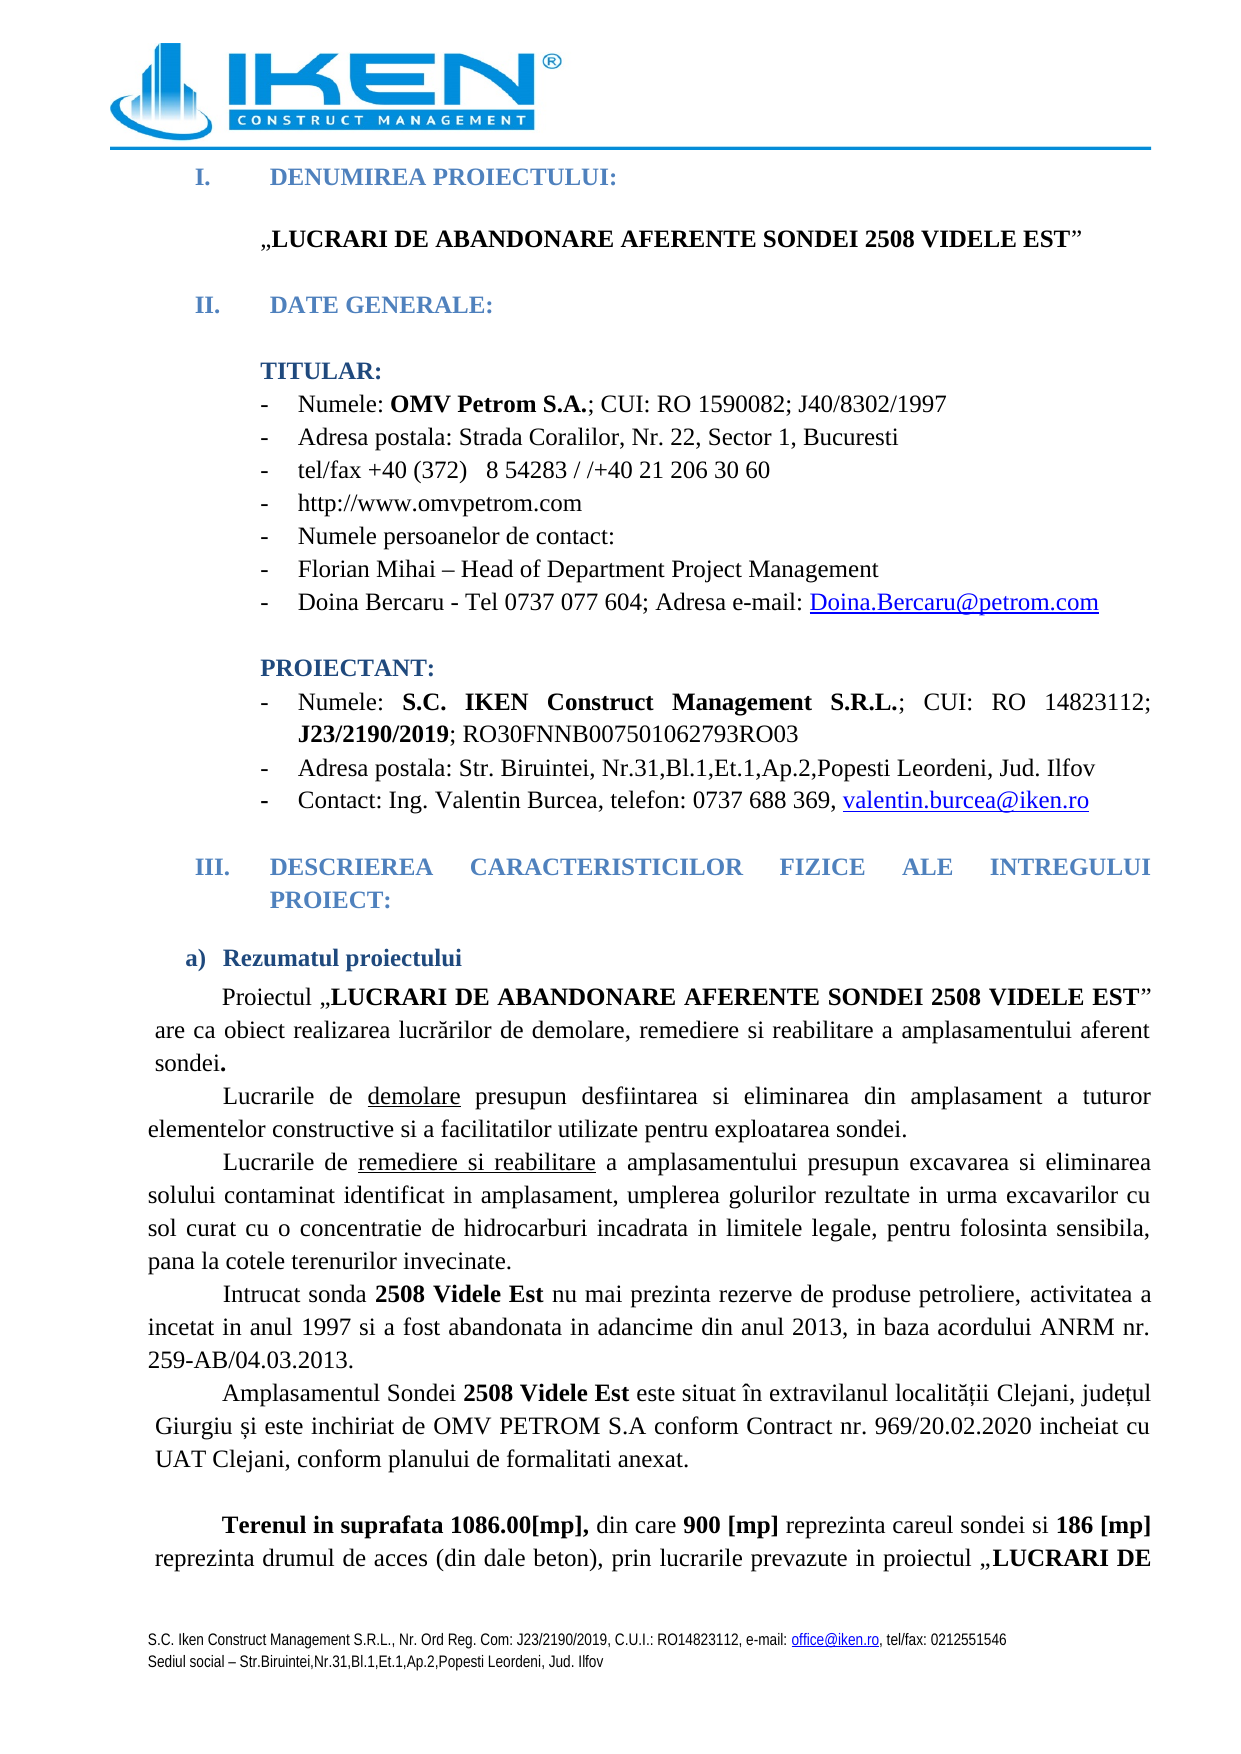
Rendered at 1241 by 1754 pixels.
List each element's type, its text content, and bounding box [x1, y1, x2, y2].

text Proiectul „LUCRARI DE ABANDONARE AFERENTE SONDEI 2508 Videle Est” are ca obiect realizarea lucrărilor de demolare, remediere si reabilitare a amplasamentului aferent sondei. [154, 982, 1152, 1077]
list Florian Mihai – Head of Department Project Management [260, 554, 1152, 583]
text Lucrarile de demolare presupun desfiintarea si eliminarea din amplasament a tuturor elementelor constructive si a facilitatilor utilizate pentru exploatarea sondei. [148, 1081, 1152, 1143]
subtitle DATE GENERALE: [194, 290, 1152, 319]
list Numele: S.C. IKEN Construct Management S.R.L.; CUI: RO 14823112; J23/2190/2019; RO30FNNB007501062793RO03 [260, 687, 1152, 748]
list tel/fax +40 (372) 8 54283 / /+40 21 206 30 60 [260, 455, 1152, 484]
list Numele: OMV Petrom S.A.; CUI: RO 1590082; J40/8302/1997 [260, 389, 1152, 418]
text Lucrarile de remediere si reabilitare a amplasamentului presupun excavarea si eliminarea solului contaminat identificat in amplasament, umplerea golurilor rezultate in urma excavarilor cu sol curat cu o concentratie de hidrocarburi incadrata in limitele legale, pentru folosinta sensibila, pana la cotele terenurilor invecinate. [148, 1147, 1152, 1275]
list Contact: Ing. Valentin Burcea, telefon: 0737 688 369, valentin.burcea@iken.ro [260, 786, 1152, 814]
list TITULAR: [260, 356, 1152, 385]
subtitle Rezumatul proiectului [185, 943, 1152, 971]
text Intrucat sonda 2508 Videle Est nu mai prezinta rezerve de produse petroliere, activitatea a incetat in anul 1997 si a fost abandonata in adancime din anul 2013, in baza acordului ANRM nr. 259-AB/04.03.2013. [148, 1279, 1152, 1374]
list Adresa postala: Strada Coralilor, Nr. 22, Sector 1, Bucuresti [260, 422, 1152, 451]
list Doina Bercaru - Tel 0737 077 604; Adresa e-mail: Doina.Bercaru@petrom.com [260, 587, 1152, 616]
text Amplasamentul Sondei 2508 Videle Est este situat în extravilanul localității Clejani, județul Giurgiu și este inchiriat de OMV PETROM S.A conform Contract nr. 969/20.02.2020 incheiat cu UAT Clejani, conform planului de formalitati anexat. [155, 1378, 1152, 1473]
list http://www.omvpetrom.com [260, 488, 1152, 517]
list Numele persoanelor de contact: [260, 521, 1152, 550]
picture [110, 43, 1152, 150]
subtitle DENUMIREA PROIECTULUI: [194, 162, 1152, 191]
list Adresa postala: Str. Biruintei, Nr.31,Bl.1,Et.1,Ap.2,Popesti Leordeni, Jud. Ilfov [260, 753, 1152, 781]
list PROIECTANT: [260, 653, 1152, 682]
list „LUCRARI DE ABANDONARE AFERENTE SONDEI 2508 Videle Est” [260, 224, 1152, 253]
subtitle DESCRIEREA CARACTERISTICILOR FIZICE ALE INTREGULUI PROIECT: [194, 852, 1152, 913]
